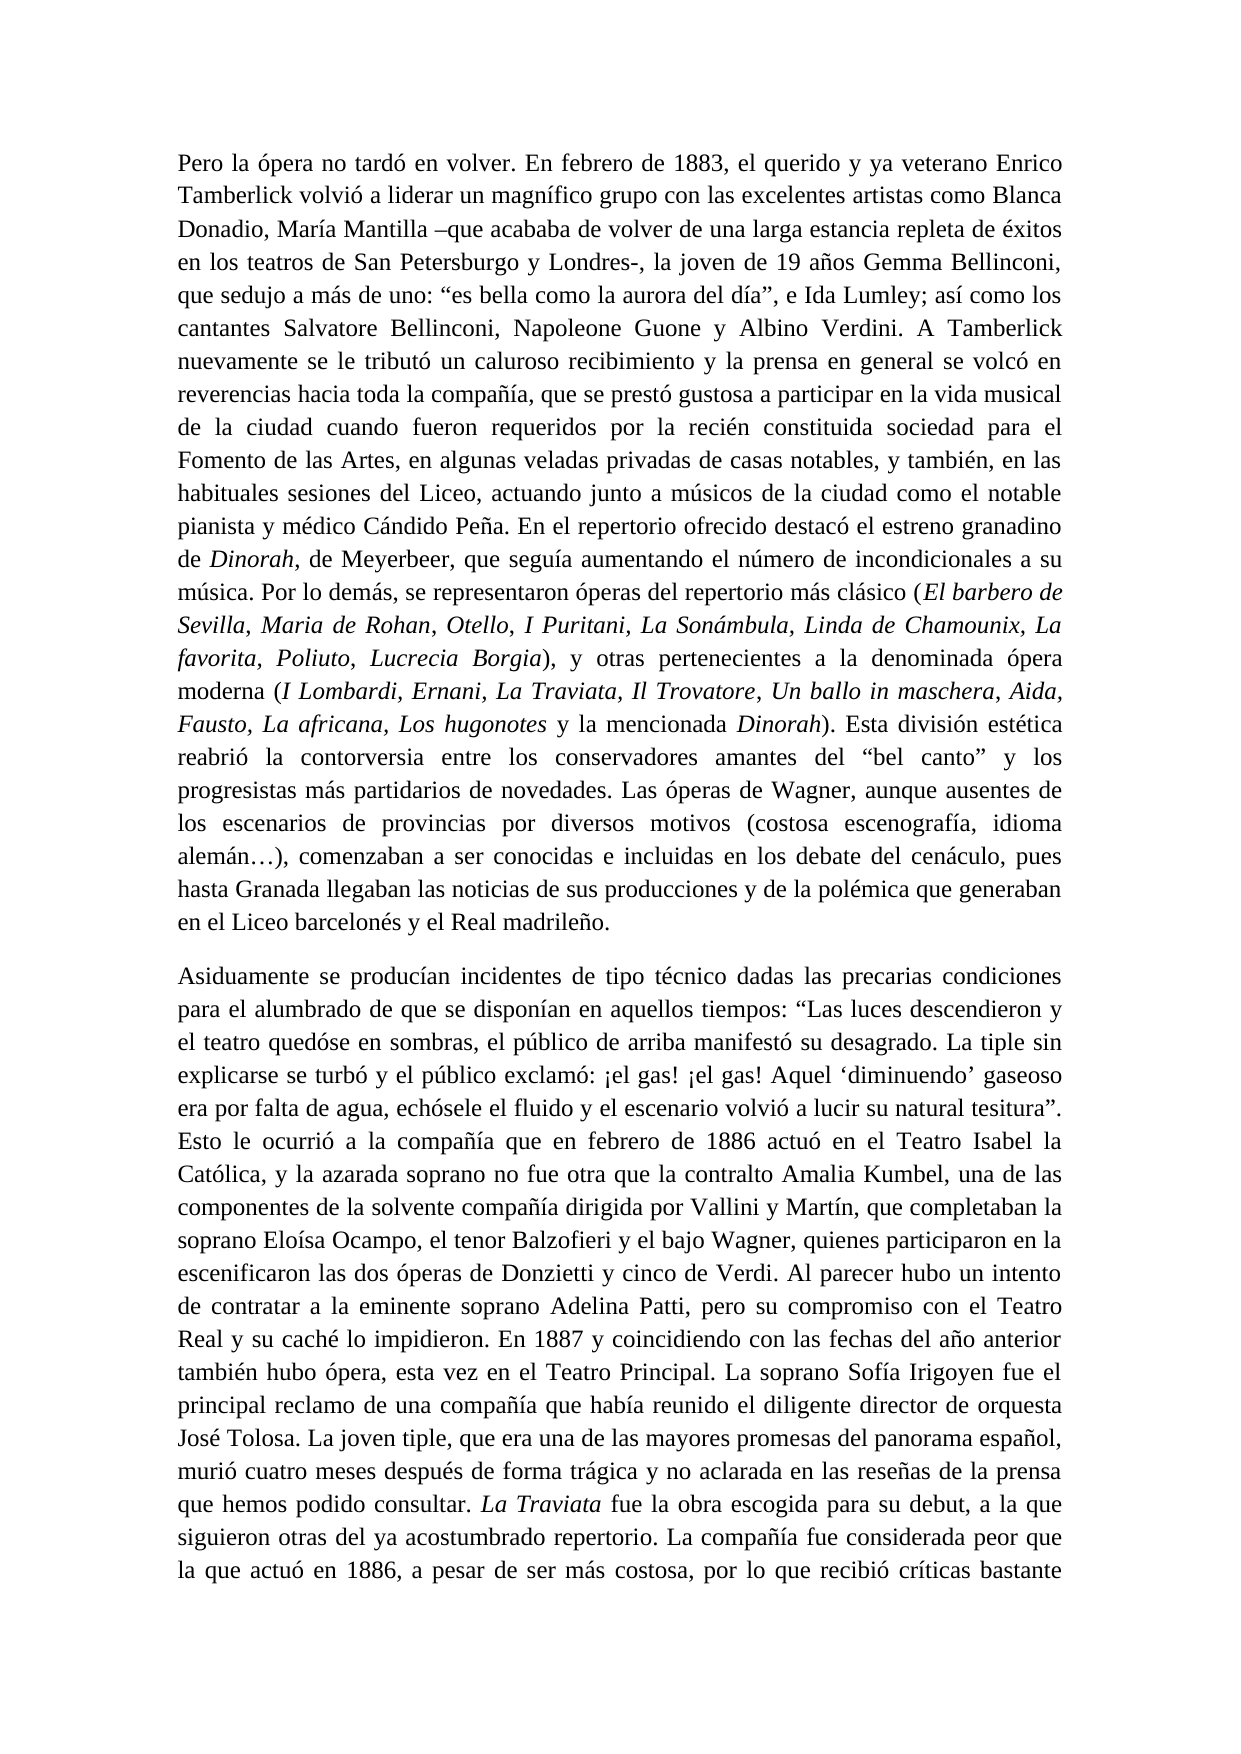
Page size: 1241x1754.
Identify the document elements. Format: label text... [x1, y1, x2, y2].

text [177, 961, 1063, 1584]
text Pero la ópera no tardó en volver. En febrero de 1883, el querido y ya veterano Enrico Tamberlick volvió a liderar un magnífico grupo con las excelentes artistas como Blanca Donadio, María Mantilla –que acababa de volver de una larga estancia repleta de éxitos en los teatros de San Petersburgo y Londres-, la joven de 19 años Gemma Bellinconi, que sedujo a más de uno: “es bella como la aurora del día”, e Ida Lumley; así como los cantantes Salvatore Bellinconi, Napoleone Guone y Albino Verdini. A Tamberlick nuevamente se le tributó un caluroso recibimiento y la prensa en general se volcó en reverencias hacia toda la compañía, que se prestó gustosa a participar en la vida musical de la ciudad cuando fueron requeridos por la recién constituida sociedad para el Fomento de las Artes, en algunas veladas privadas de casas notables, y también, en las habituales sesiones del Liceo, actuando junto a músicos de la ciudad como el notable pianista y médico Cándido Peña. En el repertorio ofrecido destacó el estreno granadino de Dinorah, de Meyerbeer, que seguía aumentando el número de incondicionales a su música. Por lo demás, se representaron óperas del repertorio más clásico (El barbero de Sevilla, Maria de Rohan, Otello, I Puritani, La Sonámbula, Linda de Chamounix, La favorita, Poliuto, Lucrecia Borgia), y otras pertenecientes a la denominada ópera moderna (I Lombardi, Ernani, La Traviata, Il Trovatore, Un ballo in maschera, Aida, Fausto, La africana, Los hugonotes y la mencionada Dinorah). Esta división estética reabrió la contorversia entre los conservadores amantes del “bel canto” y los progresistas más partidarios de novedades. Las óperas de Wagner, aunque ausentes de los escenarios de provincias por diversos motivos (costosa escenografía, idioma alemán…), comenzaban a ser conocidas e incluidas en los debate del cenáculo, pues hasta Granada llegaban las noticias de sus producciones y de la polémica que generaban en el Liceo barcelonés y el Real madrileño. [177, 148, 1063, 936]
